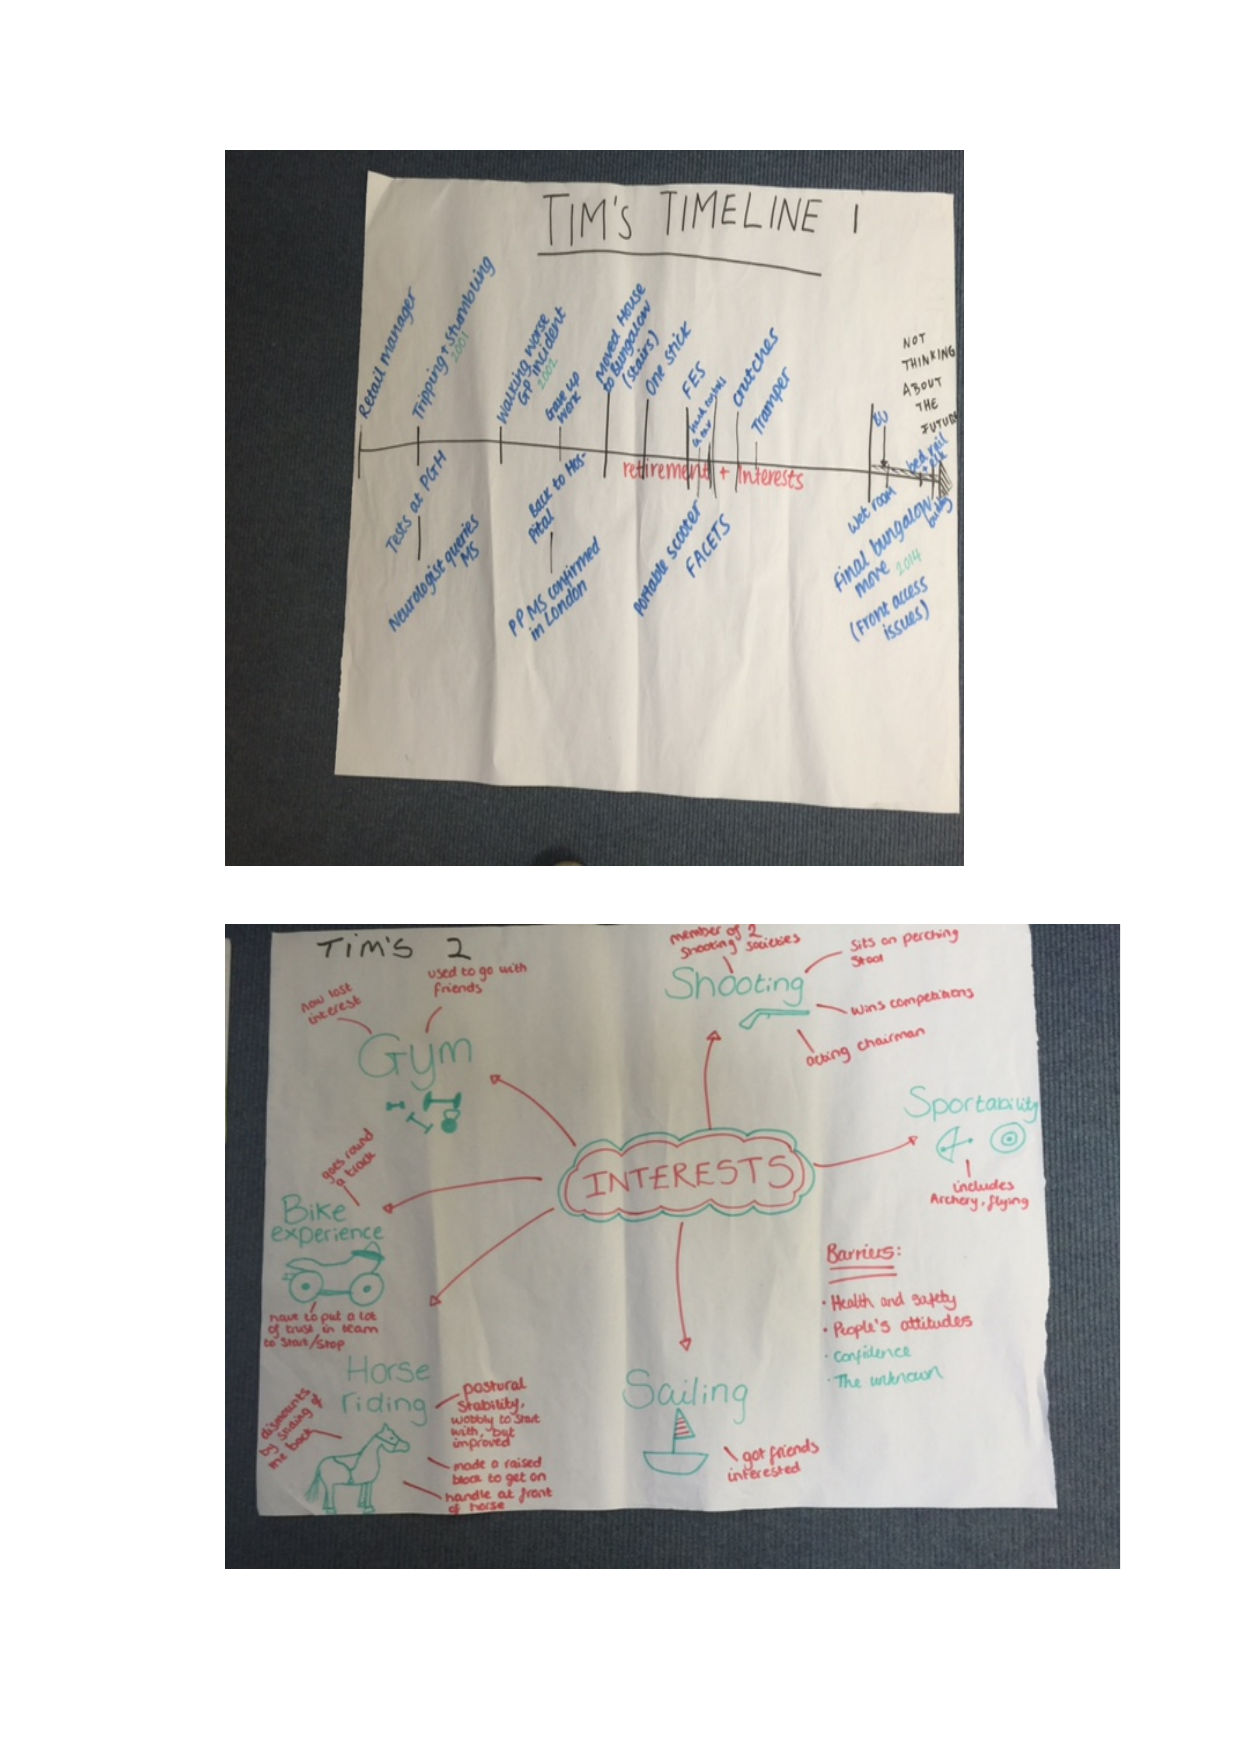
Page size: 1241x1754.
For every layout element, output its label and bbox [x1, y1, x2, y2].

picture [225, 924, 1121, 1569]
picture [225, 150, 964, 866]
